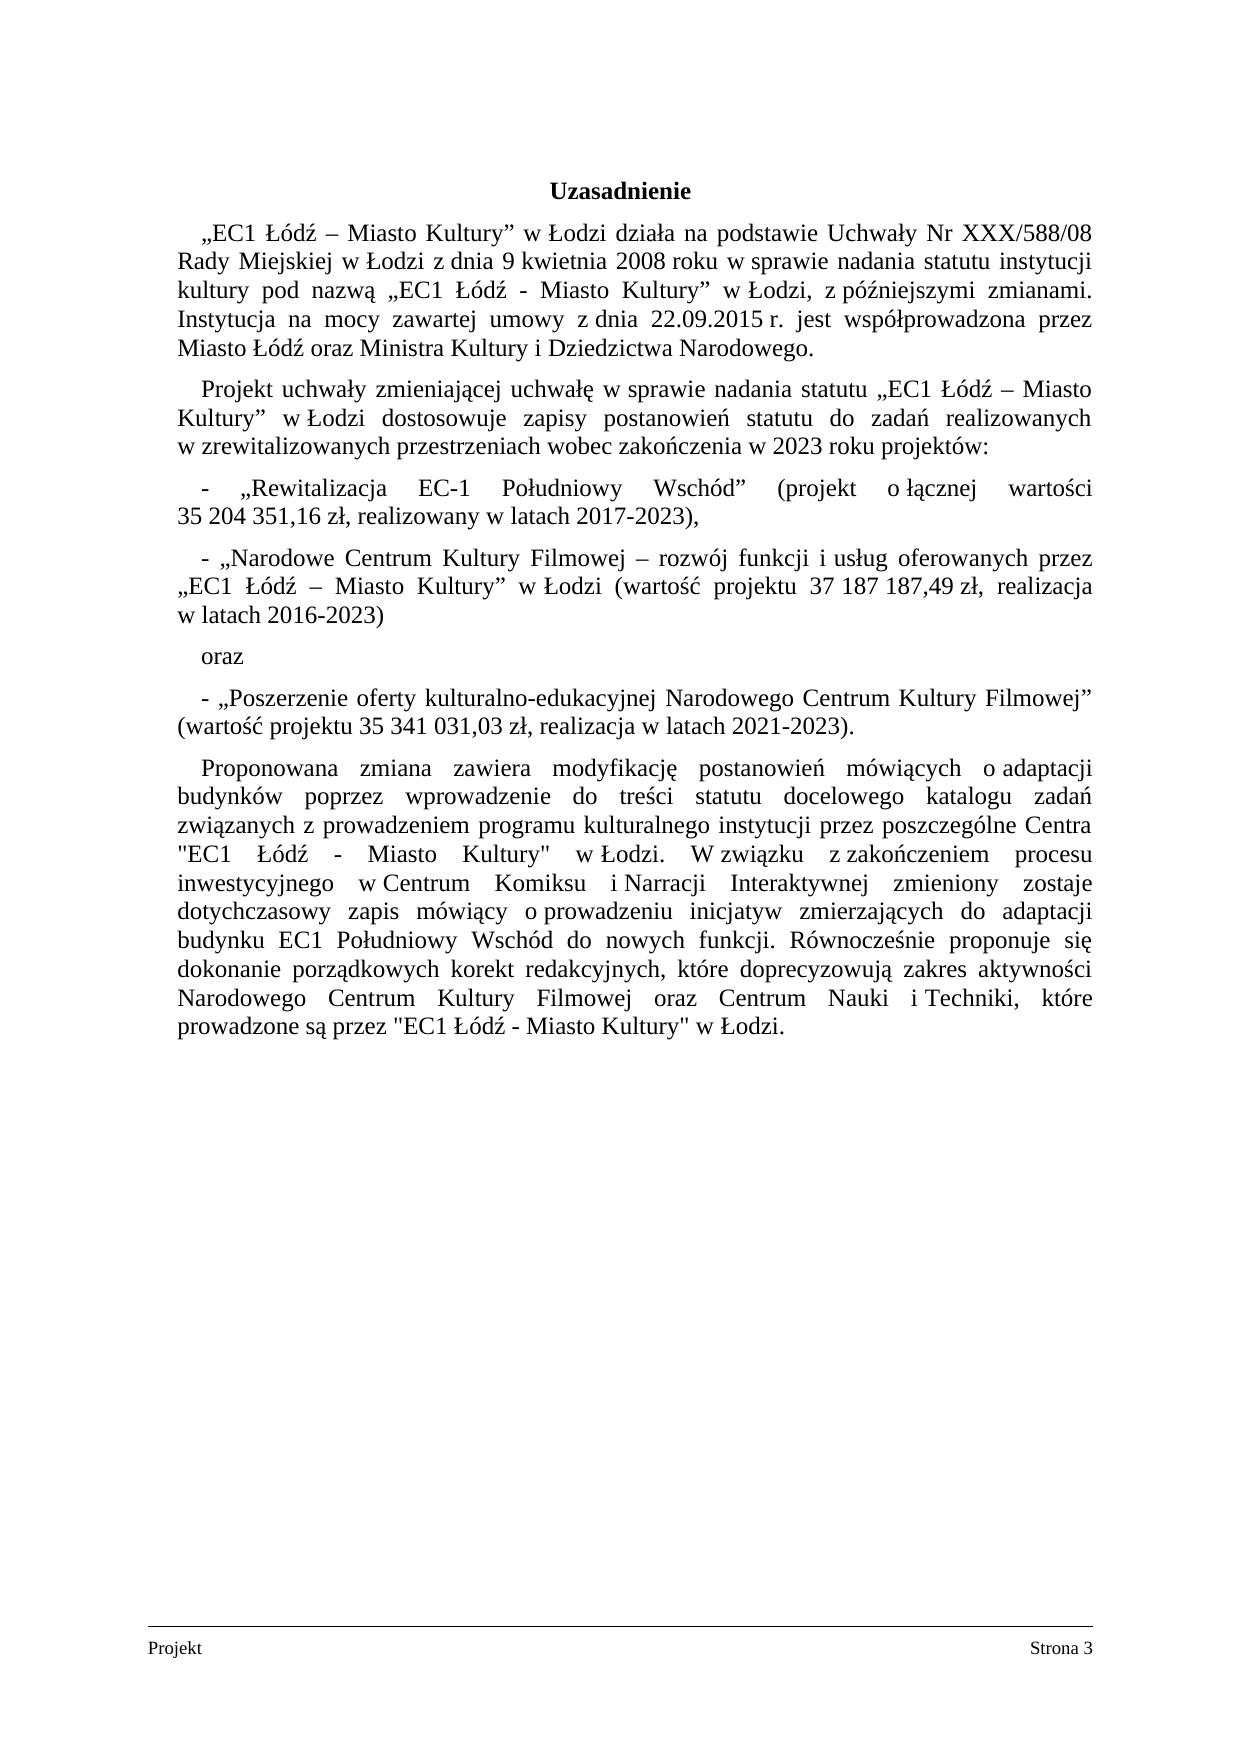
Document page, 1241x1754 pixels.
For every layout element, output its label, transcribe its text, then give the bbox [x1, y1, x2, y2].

text - „Rewitalizacja EC-1 Południowy Wschód” (projekt o łącznej wartości 35 204 351,16 zł, realizowany w latach 2017-2023), [177, 473, 1093, 530]
text „EC1 Łódź – Miasto Kultury” w Łodzi działa na podstawie Uchwały Nr XXX/588/08 Rady Miejskiej w Łodzi z dnia 9 kwietnia 2008 roku w sprawie nadania statutu instytucji kultury pod nazwą „EC1 Łódź - Miasto Kultury” w Łodzi, z późniejszymi zmianami. Instytucja na mocy zawartej umowy z dnia 22.09.2015 r. jest współprowadzona przez Miasto Łódź oraz Ministra Kultury i Dziedzictwa Narodowego. [177, 218, 1093, 361]
text oraz [177, 641, 1093, 670]
text Uzasadnienie [148, 176, 1093, 205]
text - „Narodowe Centrum Kultury Filmowej – rozwój funkcji i usług oferowanych przez „EC1 Łódź – Miasto Kultury” w Łodzi (wartość projektu 37 187 187,49 zł, realizacja w latach 2016-2023) [177, 543, 1093, 629]
text Proponowana zmiana zawiera modyfikację postanowień mówiących o adaptacji budynków poprzez wprowadzenie do treści statutu docelowego katalogu zadań związanych z prowadzeniem programu kulturalnego instytucji przez poszczególne Centra "EC1 Łódź - Miasto Kultury" w Łodzi. W związku z zakończeniem procesu inwestycyjnego w Centrum Komiksu i Narracji Interaktywnej zmieniony zostaje dotychczasowy zapis mówiący o prowadzeniu inicjatyw zmierzających do adaptacji budynku EC1 Południowy Wschód do nowych funkcji. Równocześnie proponuje się dokonanie porządkowych korekt redakcyjnych, które doprecyzowują zakres aktywności Narodowego Centrum Kultury Filmowej oraz Centrum Nauki i Techniki, które prowadzone są przez "EC1 Łódź - Miasto Kultury" w Łodzi. [177, 753, 1093, 1040]
text - „Poszerzenie oferty kulturalno-edukacyjnej Narodowego Centrum Kultury Filmowej” (wartość projektu 35 341 031,03 zł, realizacja w latach 2021-2023). [177, 683, 1093, 740]
text Projekt uchwały zmieniającej uchwałę w sprawie nadania statutu „EC1 Łódź – Miasto Kultury” w Łodzi dostosowuje zapisy postanowień statutu do zadań realizowanych w zrewitalizowanych przestrzeniach wobec zakończenia w 2023 roku projektów: [177, 374, 1093, 460]
